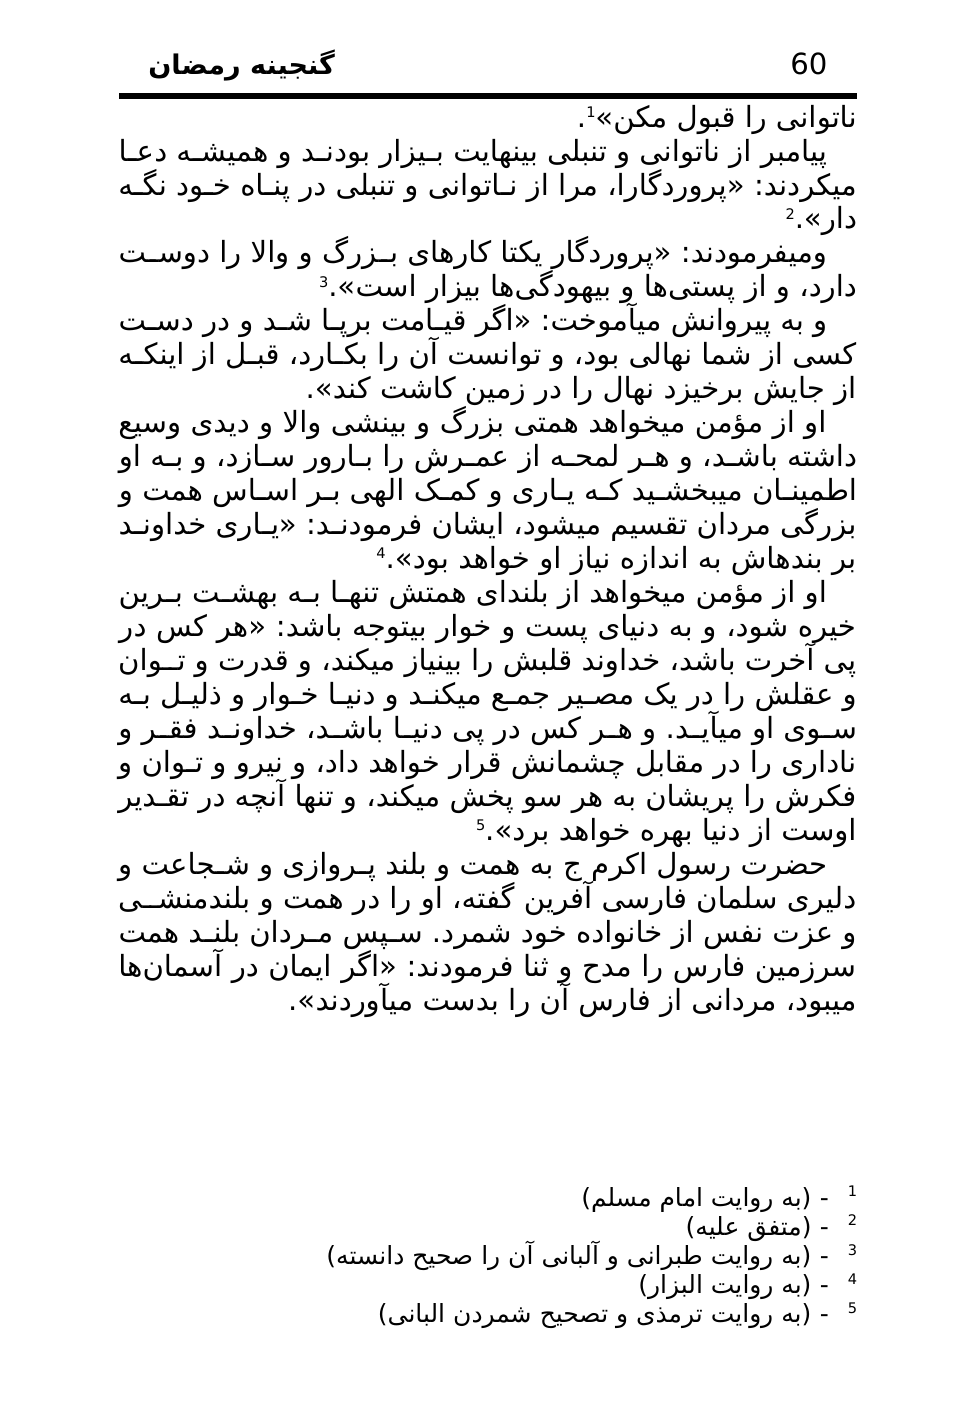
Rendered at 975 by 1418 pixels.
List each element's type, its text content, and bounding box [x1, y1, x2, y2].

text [118, 100, 857, 134]
text ومی [118, 236, 857, 304]
text او از مؤمن می [118, 406, 857, 575]
text او از مؤمن می [118, 575, 857, 847]
text حضرت رسول اکرم ج به همت و بلند پروازی و شجاعت و دلیری سلمان فارسی آفرین گفته، او را در همت و بلندمنشی و عزت نفس از خانواده خود شمرد. سپس مردان بلند همت سرزمین فارس را مدح و ثنا فرمودند: «اگر ایمان در آسمان‌ها می [118, 847, 857, 1017]
text و به پیروانش می [118, 304, 857, 406]
text پیامبر از ناتوانی و تنبلی بی [118, 134, 857, 236]
